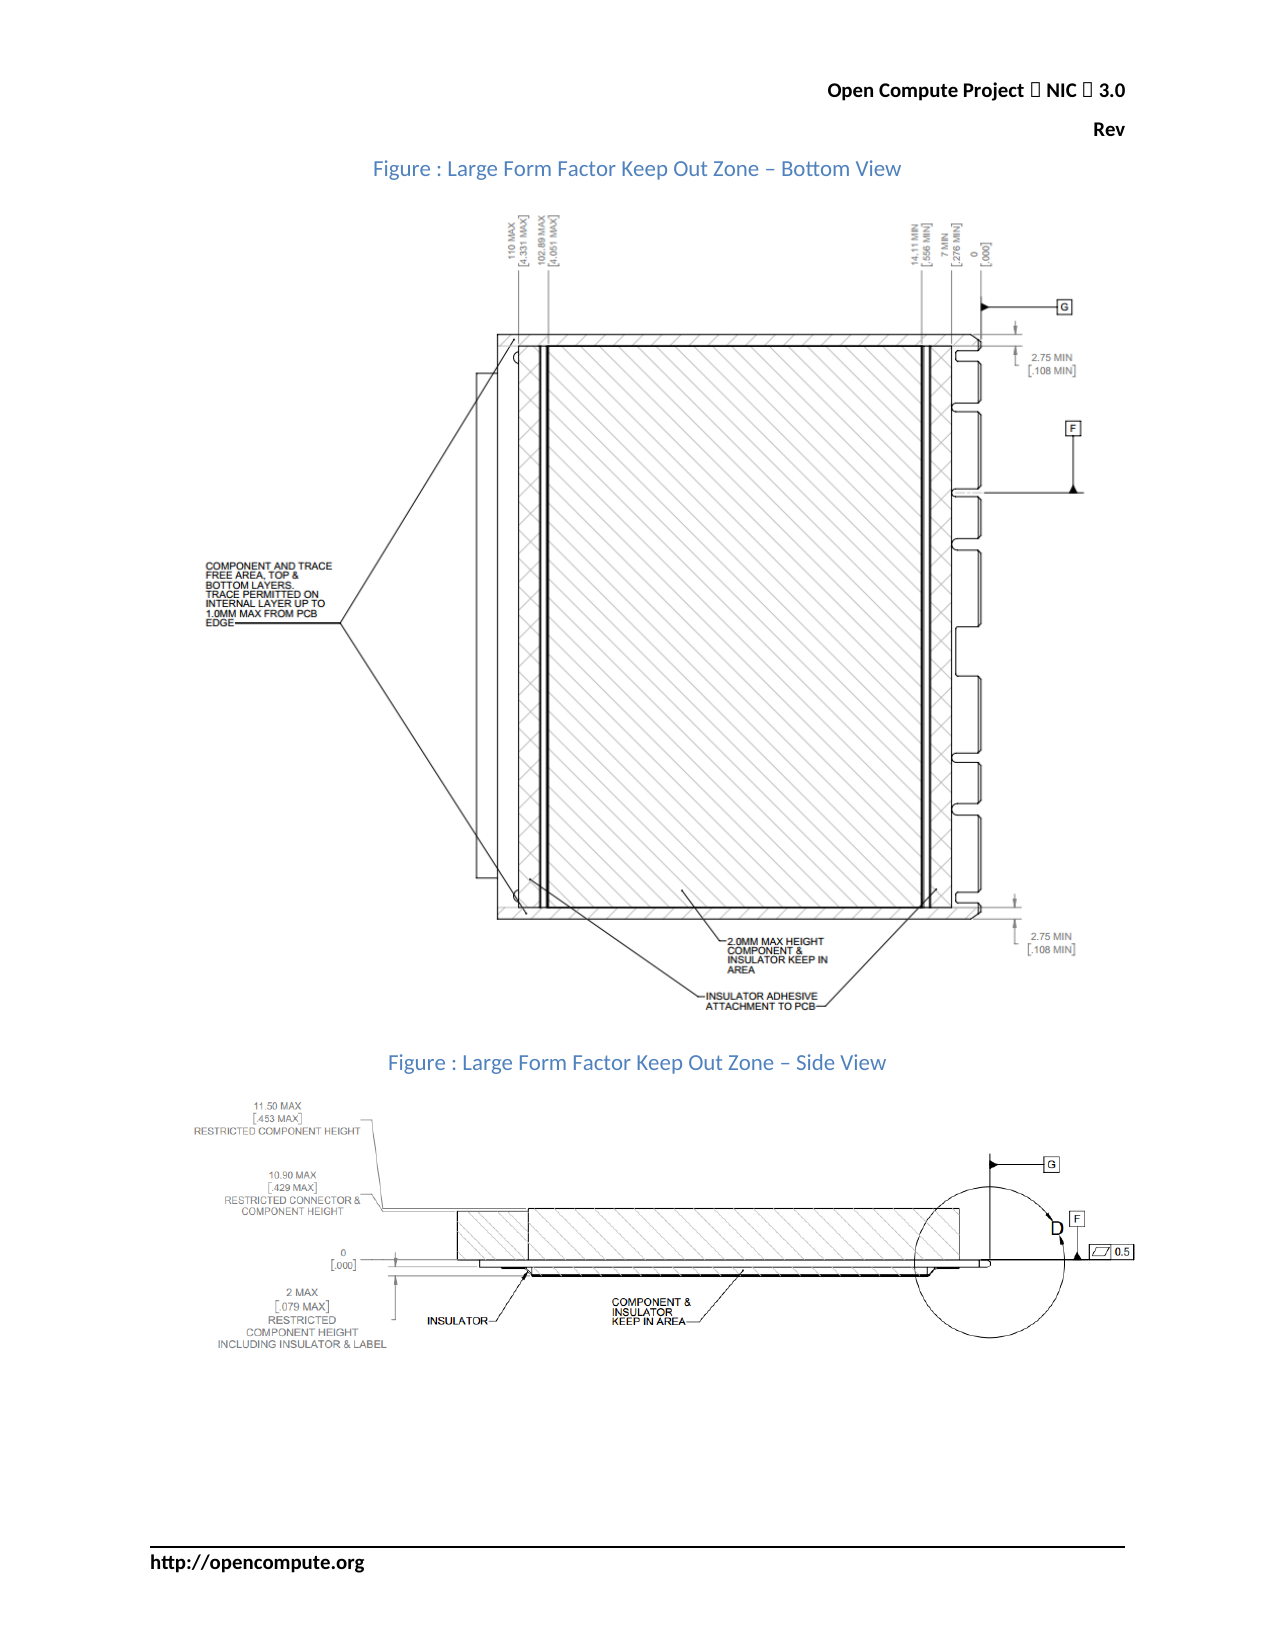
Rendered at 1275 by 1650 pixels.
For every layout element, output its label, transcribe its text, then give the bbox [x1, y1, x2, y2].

picture [150, 186, 1133, 1020]
text Figure 41: Large Form Factor Keep Out Zone – Side View [150, 1048, 1125, 1076]
picture [150, 1080, 1164, 1405]
text Figure 40: Large Form Factor Keep Out Zone – Bottom View [150, 154, 1125, 182]
